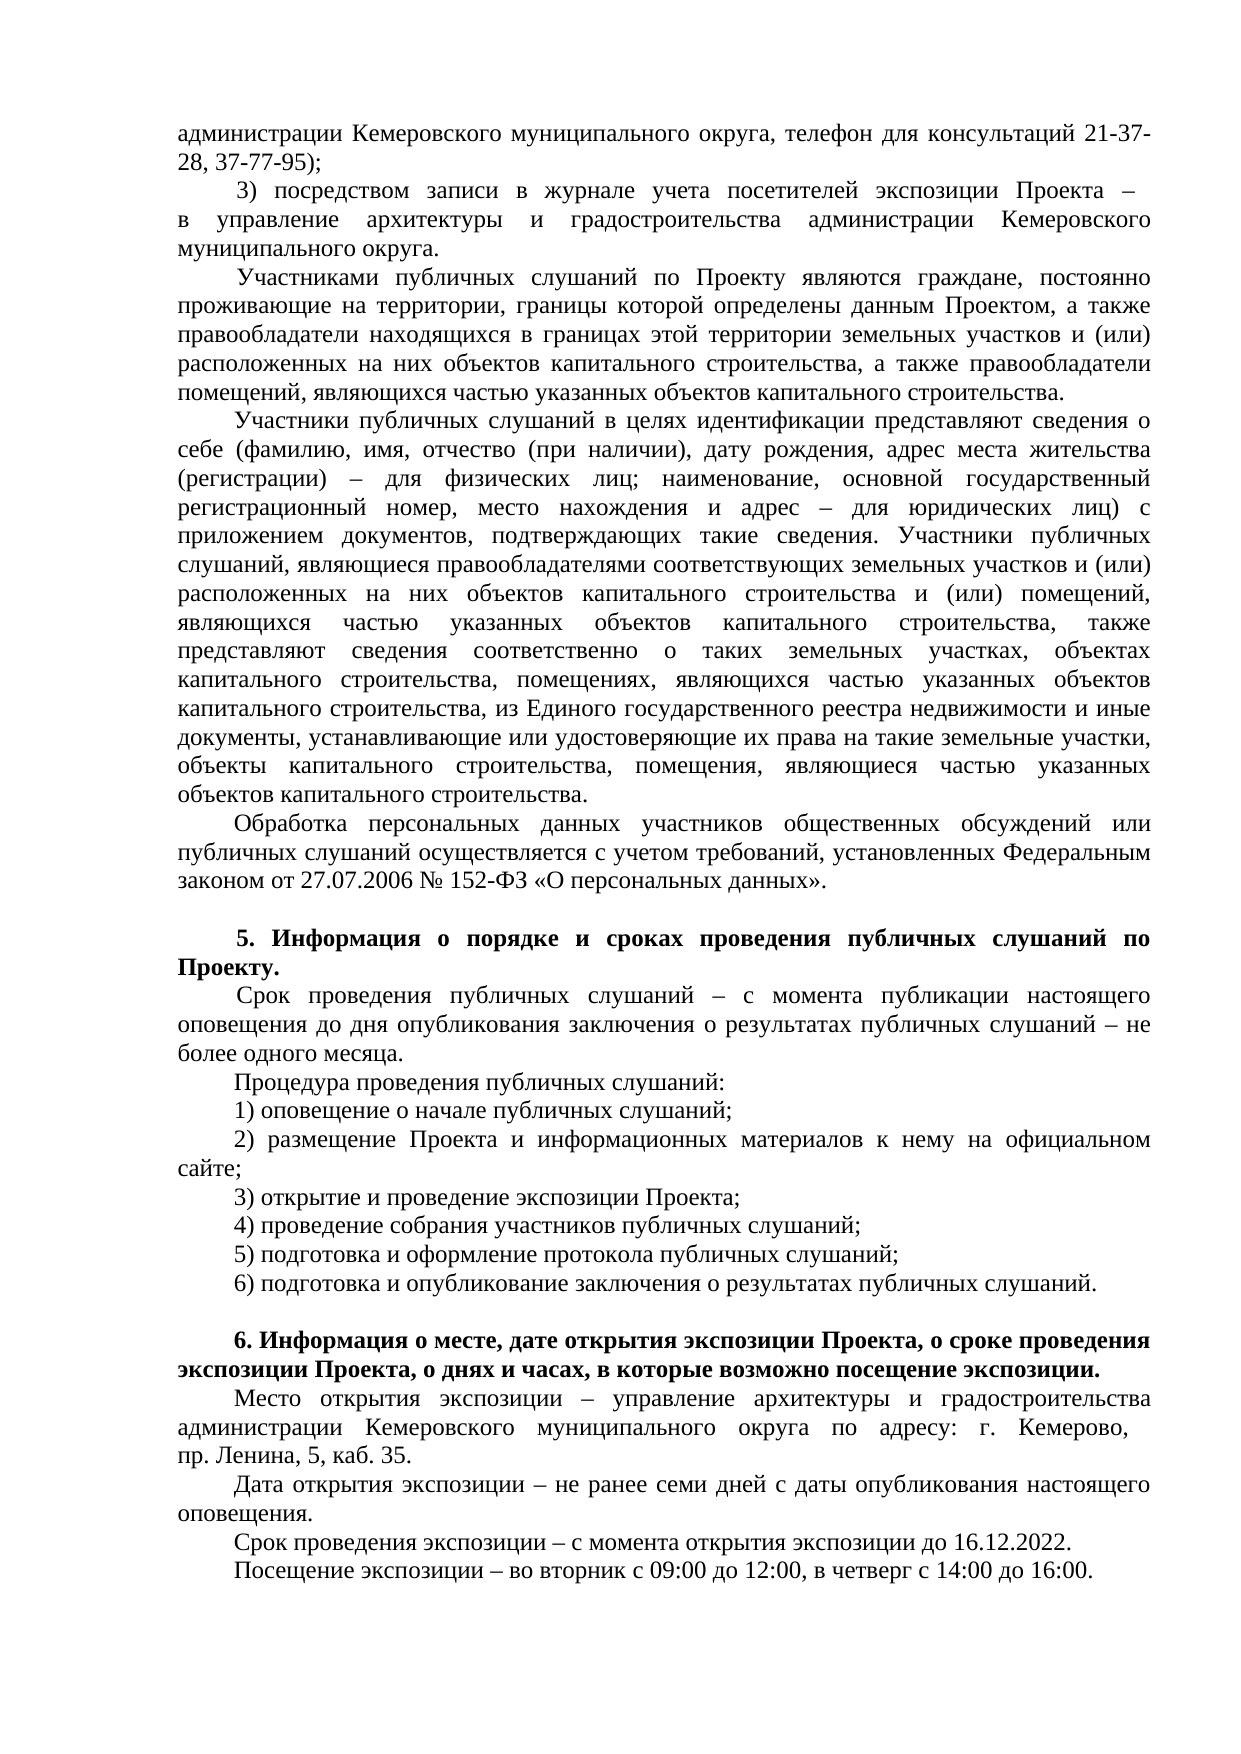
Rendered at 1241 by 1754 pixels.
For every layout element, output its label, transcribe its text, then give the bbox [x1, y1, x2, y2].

text Обработка персональных данных участников общественных обсуждений или публичных слушаний осуществляется с учетом требований, установленных Федеральным законом от 27.07.2006 № 152-ФЗ «О персональных данных». [177, 808, 1152, 894]
text Срок проведения экспозиции – с момента открытия экспозиции до 16.12.2022. [177, 1527, 1152, 1556]
text Участники публичных слушаний в целях идентификации представляют сведения о себе (фамилию, имя, отчество (при наличии), дату рождения, адрес места жительства (регистрации) – для физических лиц; наименование, основной государственный регистрационный номер, место нахождения и адрес – для юридических лиц) с приложением документов, подтверждающих такие сведения. Участники публичных слушаний, являющиеся правообладателями соответствующих земельных участков и (или) расположенных на них объектов капитального строительства и (или) помещений, являющихся частью указанных объектов капитального строительства, также представляют сведения соответственно о таких земельных участках, объектах капитального строительства, помещениях, являющихся частью указанных объектов капитального строительства, из Единого государственного реестра недвижимости и иные документы, устанавливающие или удостоверяющие их права на такие земельные участки, объекты капитального строительства, помещения, являющиеся частью указанных объектов капитального строительства. [177, 406, 1152, 808]
text 6) подготовка и опубликование заключения о результатах публичных слушаний. [177, 1268, 1152, 1297]
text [177, 118, 1152, 176]
text 3) посредством записи в журнале учета посетителей экспозиции Проекта – в управление архитектуры и градостроительства администрации Кемеровского муниципального округа. [177, 176, 1152, 262]
text 5. Информация о порядке и сроках проведения публичных слушаний по Проекту. [177, 923, 1152, 981]
text Процедура проведения публичных слушаний: [177, 1067, 1152, 1096]
text Дата открытия экспозиции – не ранее семи дней с даты опубликования настоящего оповещения. [177, 1469, 1152, 1527]
text 1) оповещение о начале публичных слушаний; [177, 1096, 1152, 1124]
text 5) подготовка и оформление протокола публичных слушаний; [177, 1239, 1152, 1268]
text Посещение экспозиции – во вторник с 09:00 до 12:00, в четверг с 14:00 до 16:00. [177, 1556, 1152, 1584]
text 6. Информация о месте, дате открытия экспозиции Проекта, о сроке проведения экспозиции Проекта, о днях и часах, в которые возможно посещение экспозиции. [177, 1326, 1152, 1383]
text Участниками публичных слушаний по Проекту являются граждане, постоянно проживающие на территории, границы которой определены данным Проектом, а также правообладатели находящихся в границах этой территории земельных участков и (или) расположенных на них объектов капитального строительства, а также правообладатели помещений, являющихся частью указанных объектов капитального строительства. [177, 262, 1152, 406]
text 4) проведение собрания участников публичных слушаний; [177, 1211, 1152, 1239]
text Место открытия экспозиции – управление архитектуры и градостроительства администрации Кемеровского муниципального округа по адресу: г. Кемерово, пр. Ленина, 5, каб. 35. [177, 1383, 1152, 1469]
text 2) размещение Проекта и информационных материалов к нему на официальном сайте; [177, 1124, 1152, 1182]
text 3) открытие и проведение экспозиции Проекта; [177, 1182, 1152, 1211]
text Срок проведения публичных слушаний – с момента публикации настоящего оповещения до дня опубликования заключения о результатах публичных слушаний – не более одного месяца. [177, 981, 1152, 1067]
